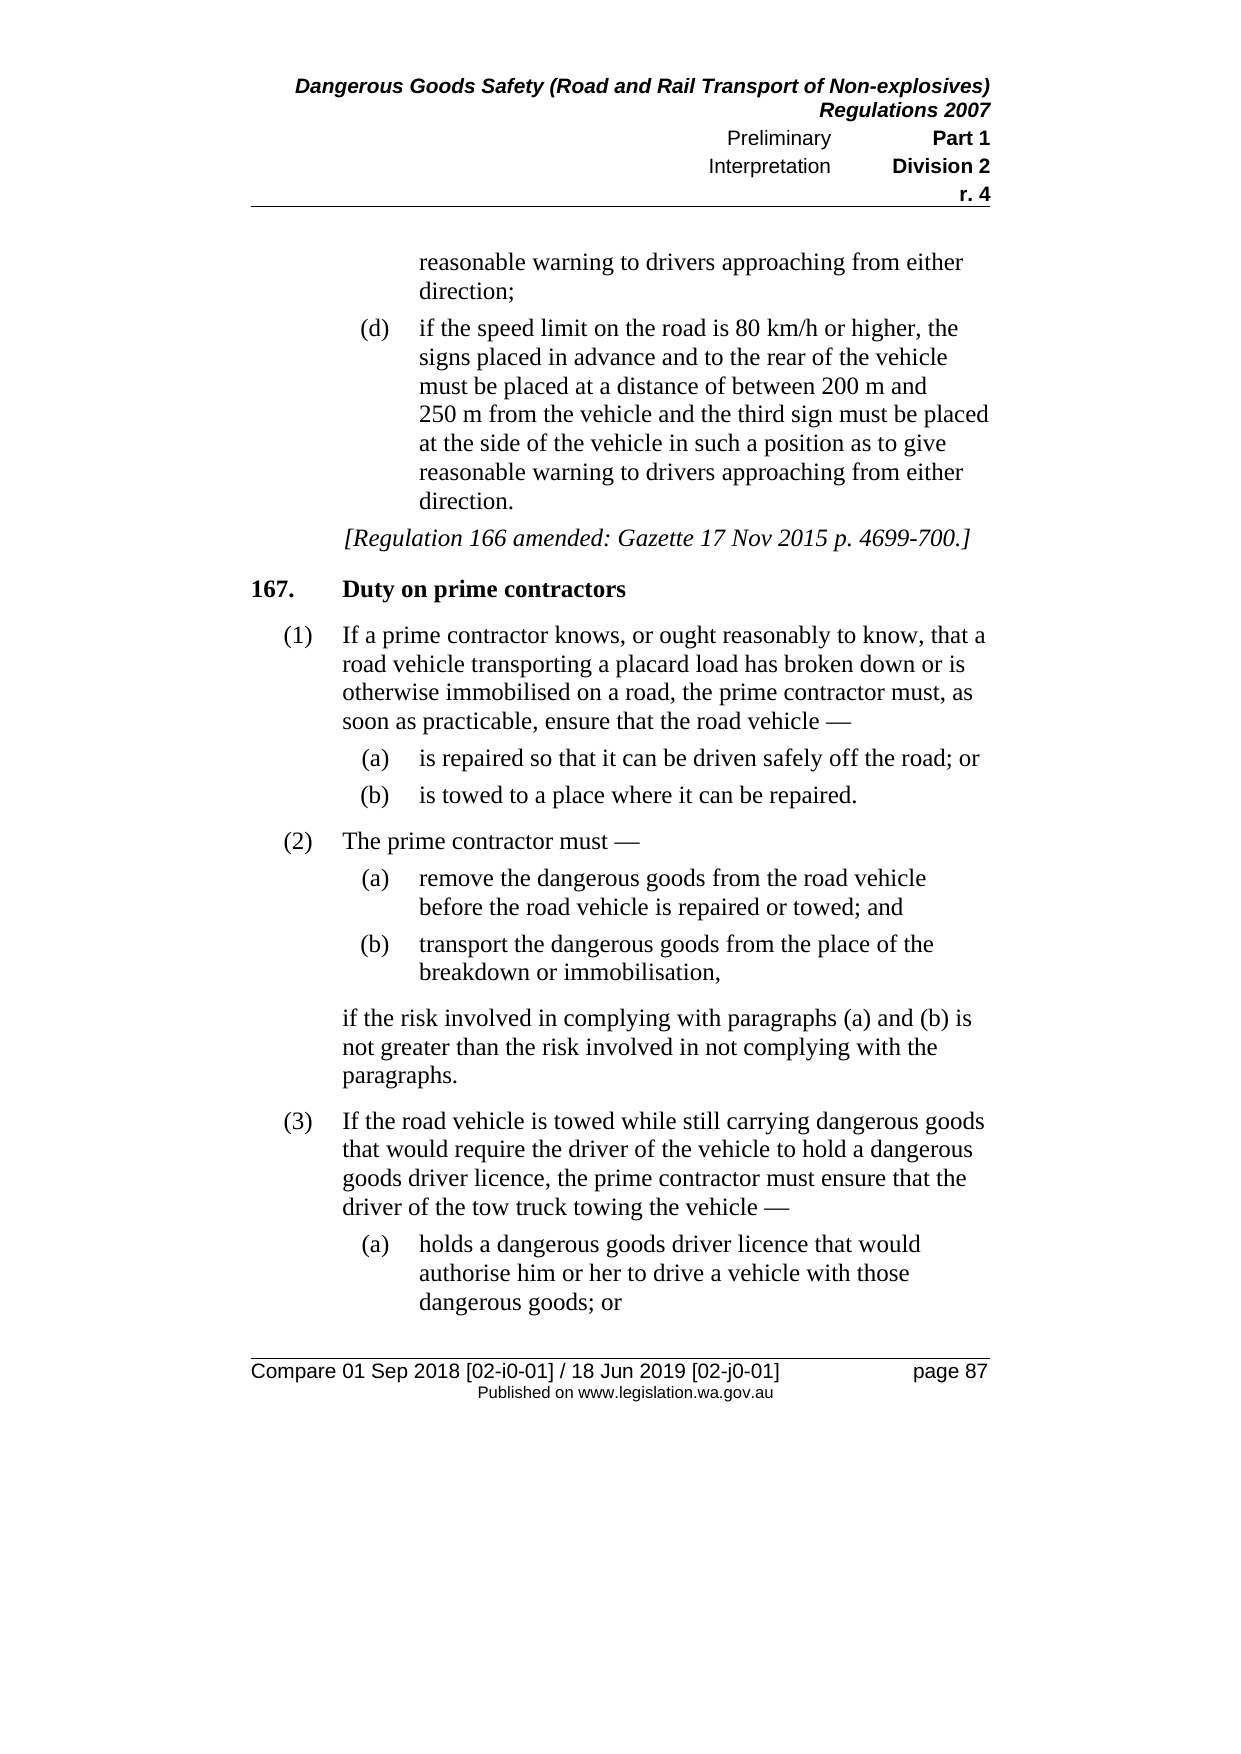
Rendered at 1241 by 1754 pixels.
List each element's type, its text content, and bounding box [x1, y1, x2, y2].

text (b) is towed to a place where it can be repaired. [251, 780, 990, 809]
text if the risk involved in complying with paragraphs (a) and (b) is not greater than the risk involved in not complying with the paragraphs. [251, 1003, 990, 1089]
text (2) The prime contractor must — [251, 826, 990, 854]
text [Regulation 166 amended: Gazette 17 Nov 2015 p. 4699-700.] [251, 523, 990, 552]
text (3) If the road vehicle is towed while still carrying dangerous goods that would require the driver of the vehicle to hold a dangerous goods driver licence, the prime contractor must ensure that the driver of the tow truck towing the vehicle — [251, 1106, 990, 1221]
text (a) remove the dangerous goods from the road vehicle before the road vehicle is repaired or towed; and [251, 863, 990, 920]
text (a) is repaired so that it can be driven safely off the road; or [251, 743, 990, 772]
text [251, 247, 990, 305]
text (d) if the speed limit on the road is 80 km/h or higher, the signs placed in advance and to the rear of the vehicle must be placed at a distance of between 200 m and 250 m from the vehicle and the third sign must be placed at the side of the vehicle in such a position as to give reasonable warning to drivers approaching from either direction. [251, 313, 990, 514]
text (1) If a prime contractor knows, or ought reasonably to know, that a road vehicle transporting a placard load has broken down or is otherwise immobilised on a road, the prime contractor must, as soon as practicable, ensure that the road vehicle — [251, 620, 990, 735]
subtitle 167. Duty on prime contractors [251, 574, 990, 603]
text (a) holds a dangerous goods driver licence that would authorise him or her to drive a vehicle with those dangerous goods; or [251, 1229, 990, 1315]
text (b) transport the dangerous goods from the place of the breakdown or immobilisation, [251, 929, 990, 986]
